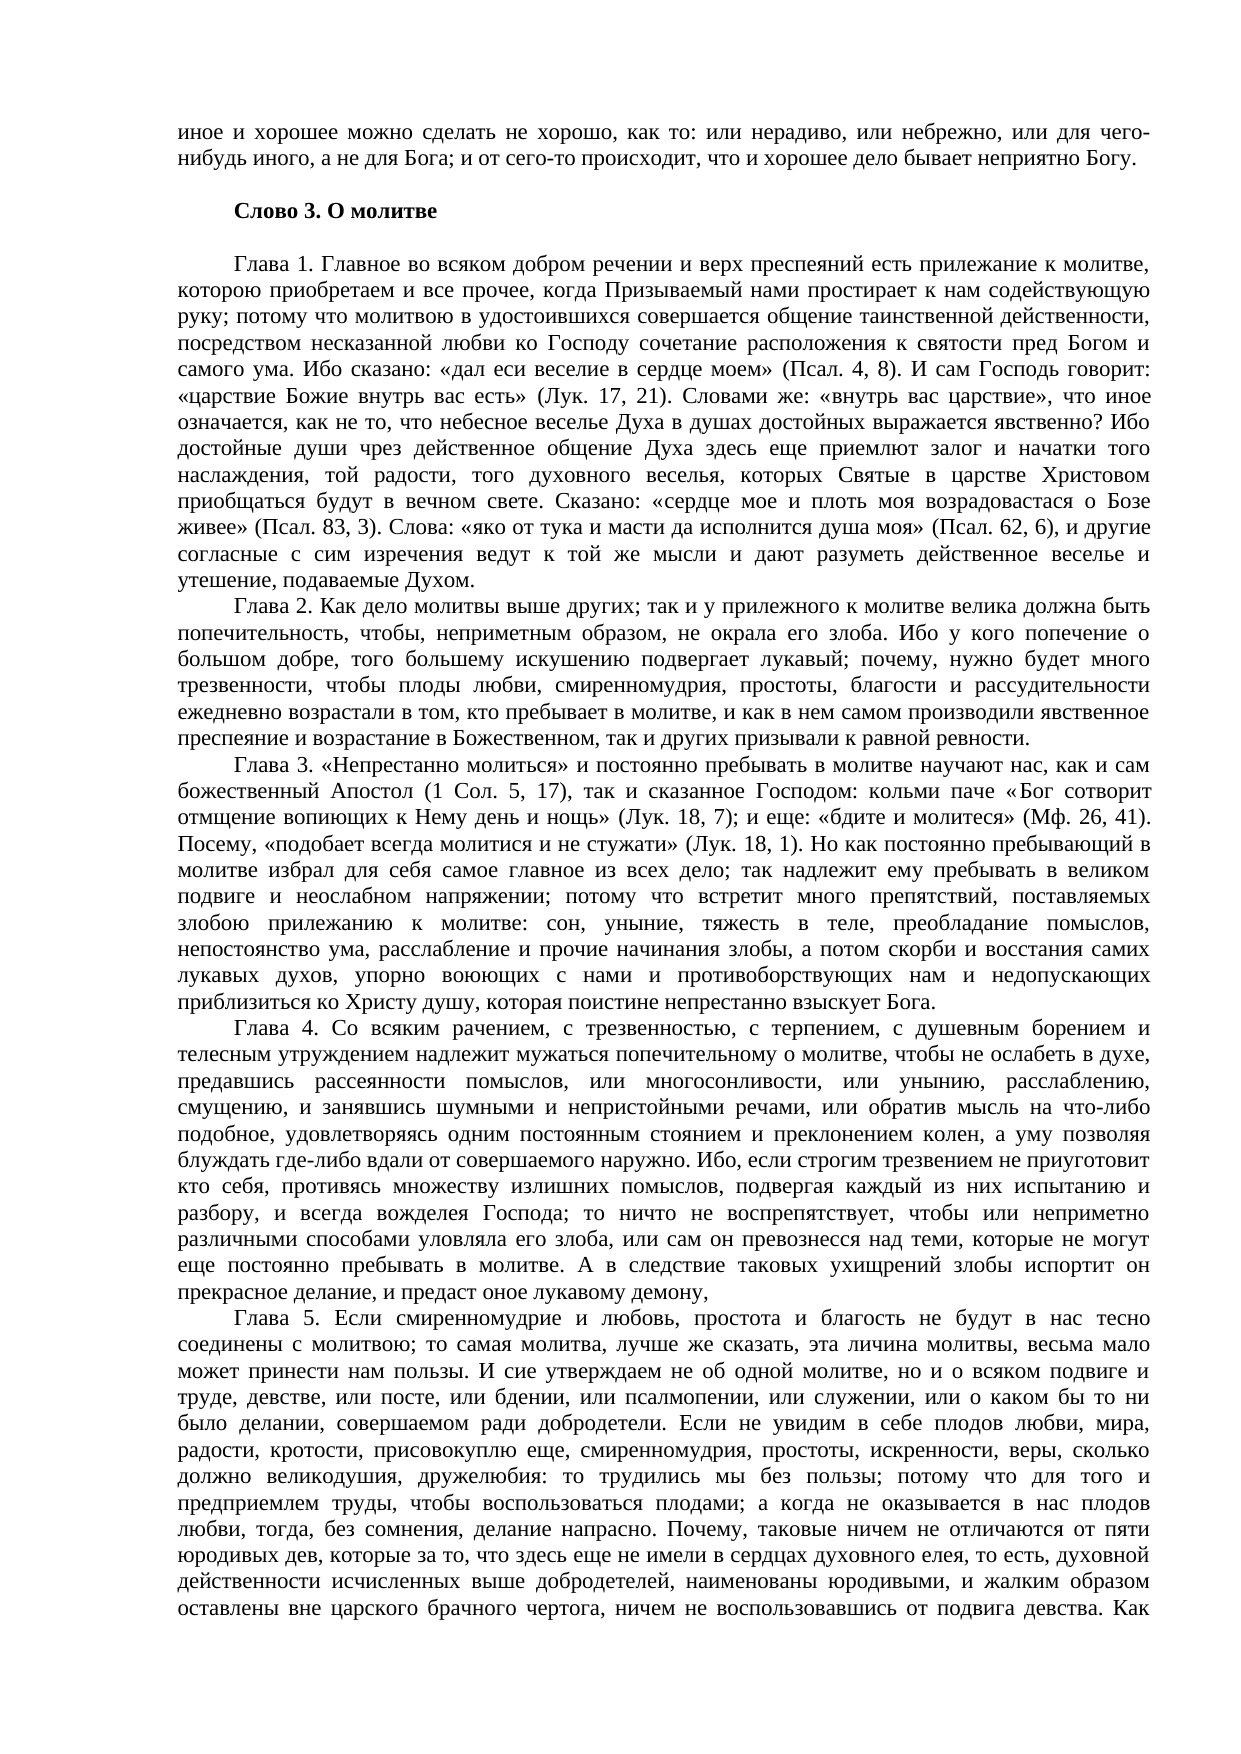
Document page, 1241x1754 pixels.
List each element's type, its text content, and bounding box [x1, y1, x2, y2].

text Глава 4. Со всяким рачением, с трезвенностью, с терпением, с душевным борением и телесным утруждением надлежит мужаться попечительному о молитве, чтобы не ослабеть в духе, предавшись рассеянности помыслов, или многосонливости, или унынию, расслаблению, смущению, и занявшись шумными и непристойными речами, или обратив мысль на что-либо подобное, удовлетворяясь одним постоянным стоянием и преклонением колен, а уму позволяя блуждать где-либо вдали от совершаемого наружно. Ибо, если строгим трезвением не приуготовит кто себя, противясь множеству излишних помыслов, подвергая каждый из них испытанию и разбору, и всегда вожделея Господа; то ничто не воспрепятствует, чтобы или неприметно различными способами уловляла его злоба, или сам он превознесся над теми, которые не могут еще постоянно пребывать в молитве. А в следствие таковых ухищрений злобы испортит он прекрасное делание, и предаст оное лукавому демону, [177, 1014, 1152, 1304]
text Глава 2. Как дело молитвы выше других; так и у прилежного к молитве велика должна быть попечительность, чтобы, неприметным образом, не окрала его злоба. Ибо у кого попечение о большом добре, того большему искушению подвергает лукавый; почему, нужно будет много трезвенности, чтобы плоды любви, смиренномудрия, простоты, благости и рассудительности ежедневно возрастали в том, кто пребывает в молитве, и как в нем самом производили явственное преспеяние и возрастание в Божественном, так и других призывали к равной ревности. [177, 592, 1152, 751]
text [177, 118, 1152, 171]
subtitle Слово 3. О молитве [177, 197, 1152, 223]
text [177, 1304, 1152, 1620]
text Глава 3. «Непрестанно молиться» и постоянно пребывать в молитве научают нас, как и сам божественный Апостол (1 Сол. 5, 17), так и сказанное Господом: кольми паче «Бог сотворит отмщение вопиющих к Нему день и нощь» (Лук. 18, 7); и еще: «бдите и молитеся» (Мф. 26, 41). Посему, «подобает всегда молитися и не стужати» (Лук. 18, 1). Но как постоянно пребывающий в молитве избрал для себя самое главное из всех дело; так надлежит ему пребывать в великом подвиге и неослабном напряжении; потому что встретит много препятствий, поставляемых злобою прилежанию к молитве: сон, уныние, тяжесть в теле, преобладание помыслов, непостоянство ума, расслабление и прочие начинания злобы, а потом скорби и восстания самих лукавых духов, упорно воюющих с нами и противоборствующих нам и недопускающих приблизиться ко Христу душу, которая поистине непрестанно взыскует Бога. [177, 751, 1152, 1014]
text Глава 1. Главное во всяком добром речении и верх преспеяний есть прилежание к молитве, которою приобретаем и все прочее, когда Призываемый нами простирает к нам содействующую руку; потому что молитвою в удостоившихся совершается общение таинственной действенности, посредством несказанной любви ко Господу сочетание расположения к святости пред Богом и самого ума. Ибо сказано: «дал еси веселие в сердце моем» (Псал. 4, 8). И сам Господь говорит: «царствие Божие внутрь вас есть» (Лук. 17, 21). Словами же: «внутрь вас царствие», что иное означается, как не то, что небесное веселье Духа в душах достойных выражается явственно? Ибо достойные души чрез действенное общение Духа здесь еще приемлют залог и начатки того наслаждения, той радости, того духовного веселья, которых Святые в царстве Христовом приобщаться будут в вечном свете. Сказано: «сердце мое и плоть моя возрадовастася о Бозе живее» (Псал. 83, 3). Слова: «яко от тука и масти да исполнится душа моя» (Псал. 62, 6), и другие согласные с сим изречения ведут к той же мысли и дают разуметь действенное веселье и утешение, подаваемые Духом. [177, 250, 1152, 592]
